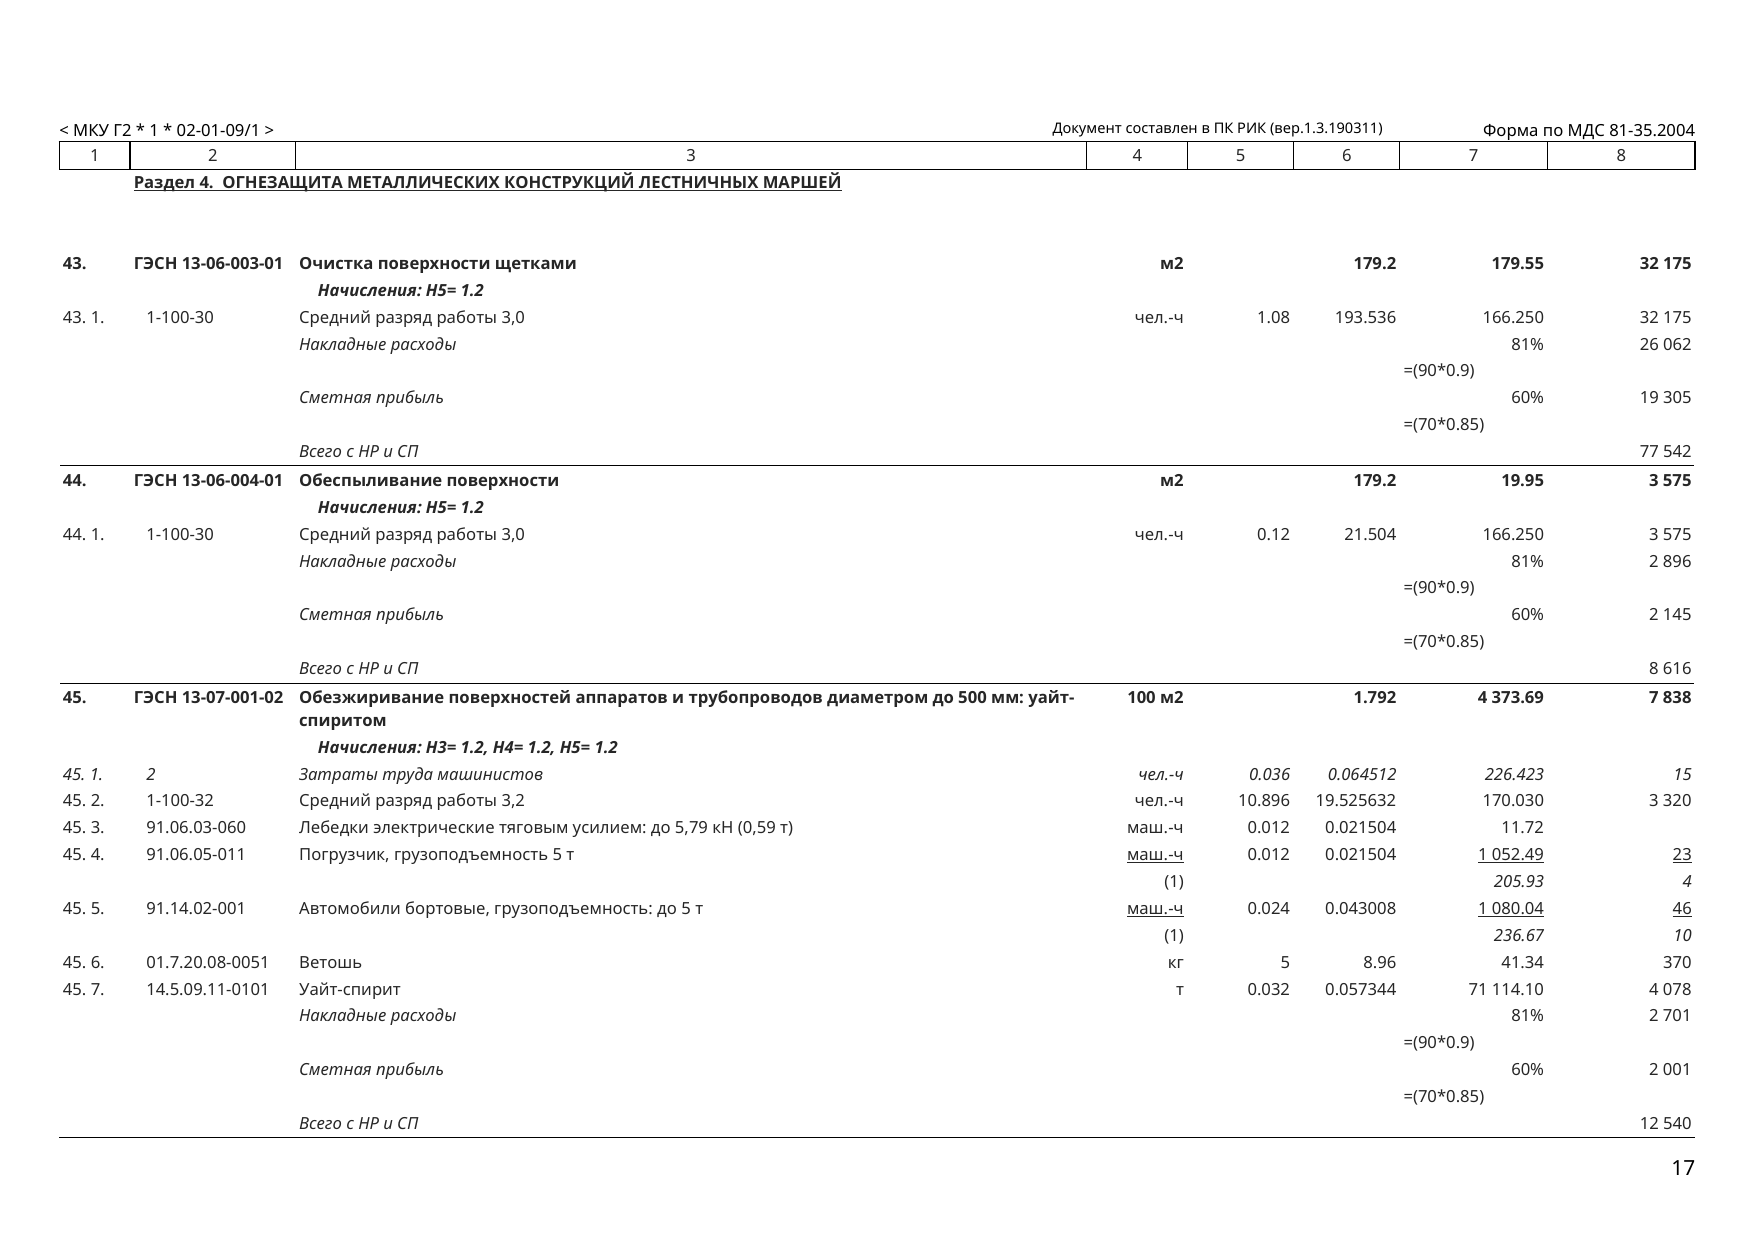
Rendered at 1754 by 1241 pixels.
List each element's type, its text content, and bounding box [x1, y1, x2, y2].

table_header 3 [296, 142, 1086, 169]
table_header 1 [60, 142, 129, 169]
table_header 6 [1294, 142, 1399, 169]
table_header 4 [1087, 142, 1187, 169]
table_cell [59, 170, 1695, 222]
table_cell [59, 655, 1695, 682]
table_header 2 [131, 142, 295, 169]
table_header 5 [1188, 142, 1293, 169]
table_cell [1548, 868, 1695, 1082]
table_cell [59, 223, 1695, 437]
table_header 7 [1400, 142, 1547, 169]
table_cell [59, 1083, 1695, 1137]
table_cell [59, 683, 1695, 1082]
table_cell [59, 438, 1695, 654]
table_header 8 [1548, 142, 1694, 169]
